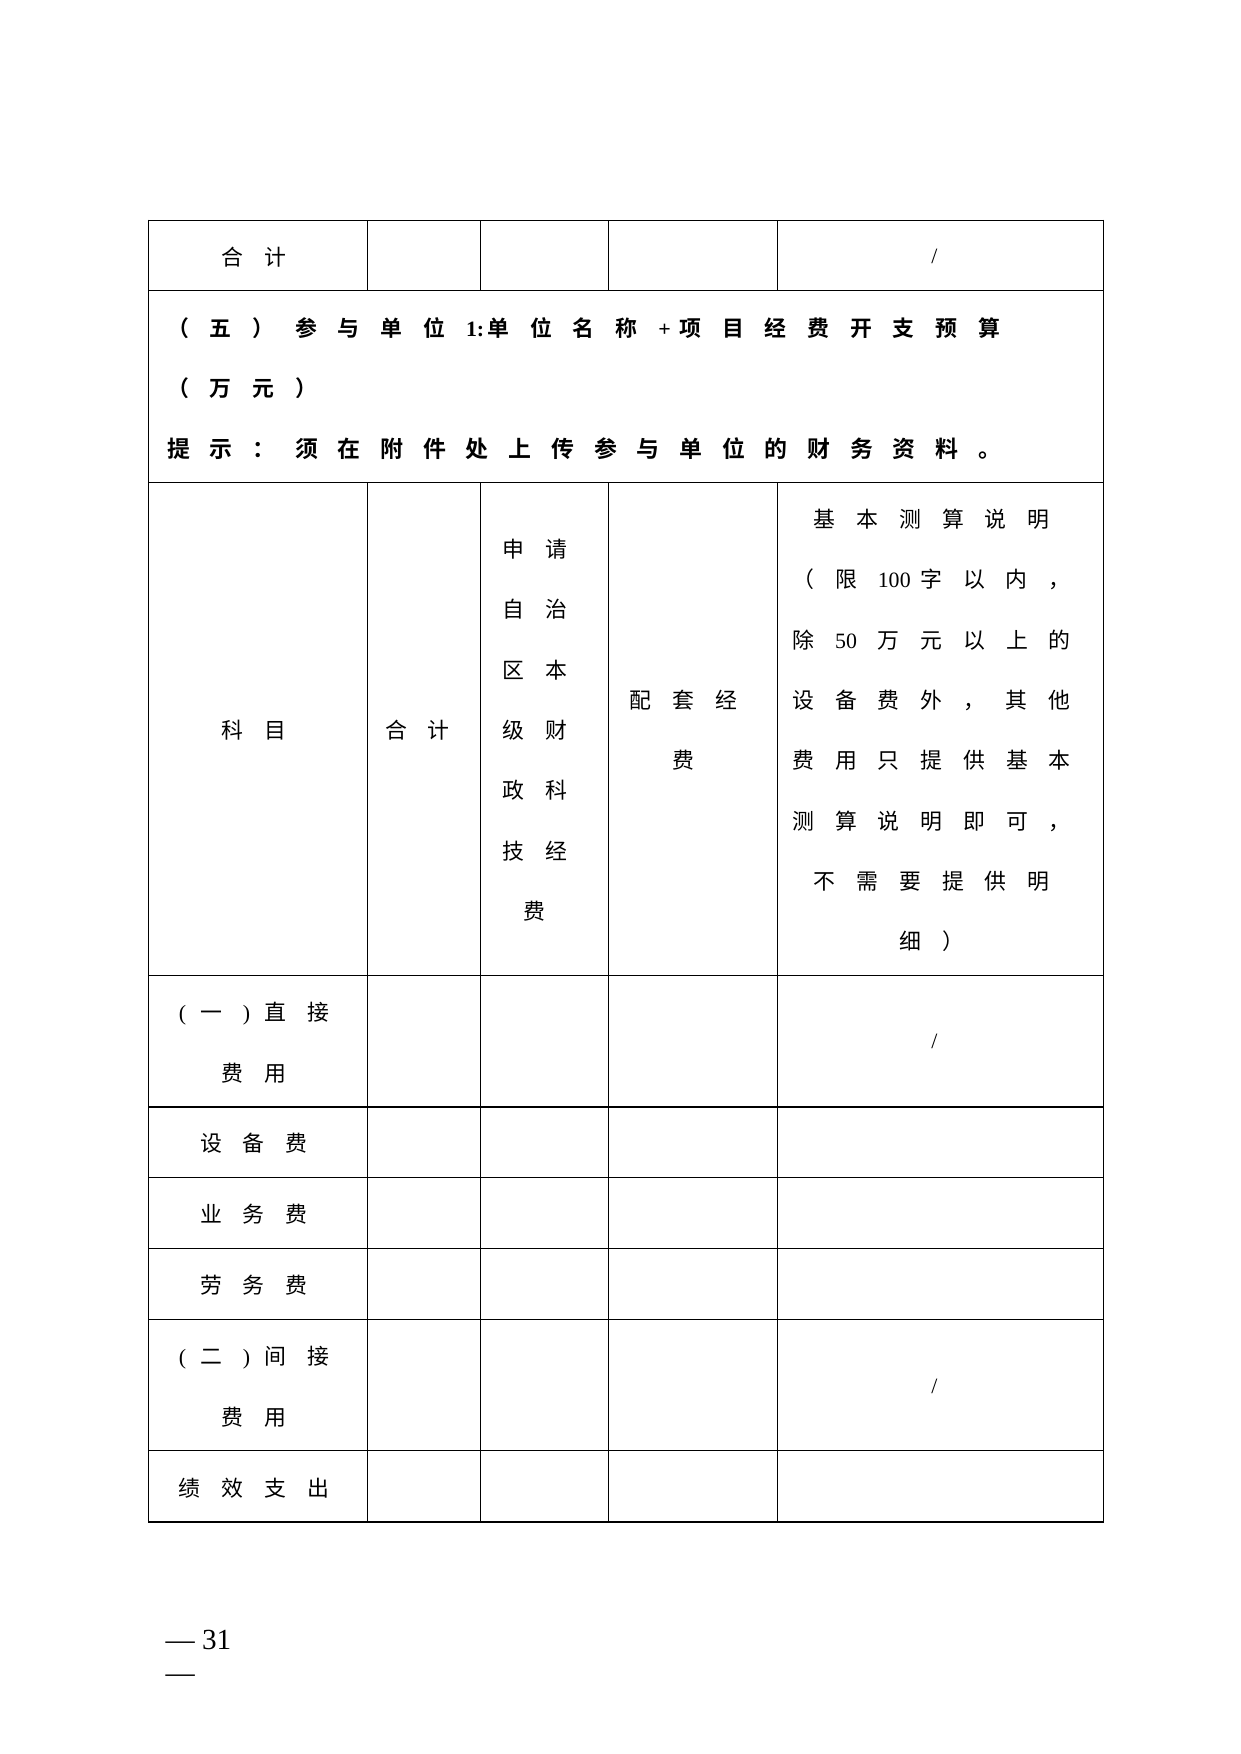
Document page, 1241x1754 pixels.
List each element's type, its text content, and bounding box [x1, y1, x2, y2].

table_cell 科目 [149, 483, 367, 975]
table_cell 申请自治区本级财政科技经费 [481, 483, 608, 975]
table_cell （五）参与单位1:单位名称+项目经费开支预算（万元） 提示：须在附件处上传参与单位的财务资料。 [149, 291, 1103, 482]
table_cell [368, 1249, 480, 1319]
table_cell [609, 1178, 777, 1248]
table_cell [609, 1108, 777, 1177]
table_cell [481, 1451, 608, 1521]
table_cell [481, 976, 608, 1106]
table_cell [778, 1249, 1103, 1319]
table_cell 配套经费 [609, 483, 777, 975]
table_cell [609, 1320, 777, 1450]
table_cell 设备费 [149, 1108, 367, 1177]
table_cell (一)直接费用 [149, 976, 367, 1106]
table_cell [481, 1320, 608, 1450]
table_cell 合计 [368, 483, 480, 975]
table_cell [368, 976, 480, 1106]
table_cell [778, 1451, 1103, 1521]
table_cell / [778, 976, 1103, 1106]
table_cell [481, 1178, 608, 1248]
table_cell [368, 1108, 480, 1177]
table_cell [481, 221, 608, 290]
table_cell [609, 1451, 777, 1521]
table_cell [778, 1178, 1103, 1248]
table_cell [368, 1178, 480, 1248]
table_cell [609, 976, 777, 1106]
table_cell [368, 1320, 480, 1450]
table_cell [609, 1249, 777, 1319]
table_cell 业务费 [149, 1178, 367, 1248]
table_cell [609, 221, 777, 290]
table_cell [481, 1249, 608, 1319]
table_cell 基本测算说明（限100字以内，除50万元以上的设备费外，其他费用只提供基本测算说明即可，不需要提供明细） [778, 483, 1103, 975]
table_cell [368, 1451, 480, 1521]
table_cell 劳务费 [149, 1249, 367, 1319]
table_cell 绩效支出 [149, 1451, 367, 1521]
table_cell [368, 221, 480, 290]
table_cell 合计 [149, 221, 367, 290]
table_cell [481, 1108, 608, 1177]
table_cell [778, 1108, 1103, 1177]
table_cell (二)间接费用 [149, 1320, 367, 1450]
table_cell / [778, 1320, 1103, 1450]
table_cell / [778, 221, 1103, 290]
